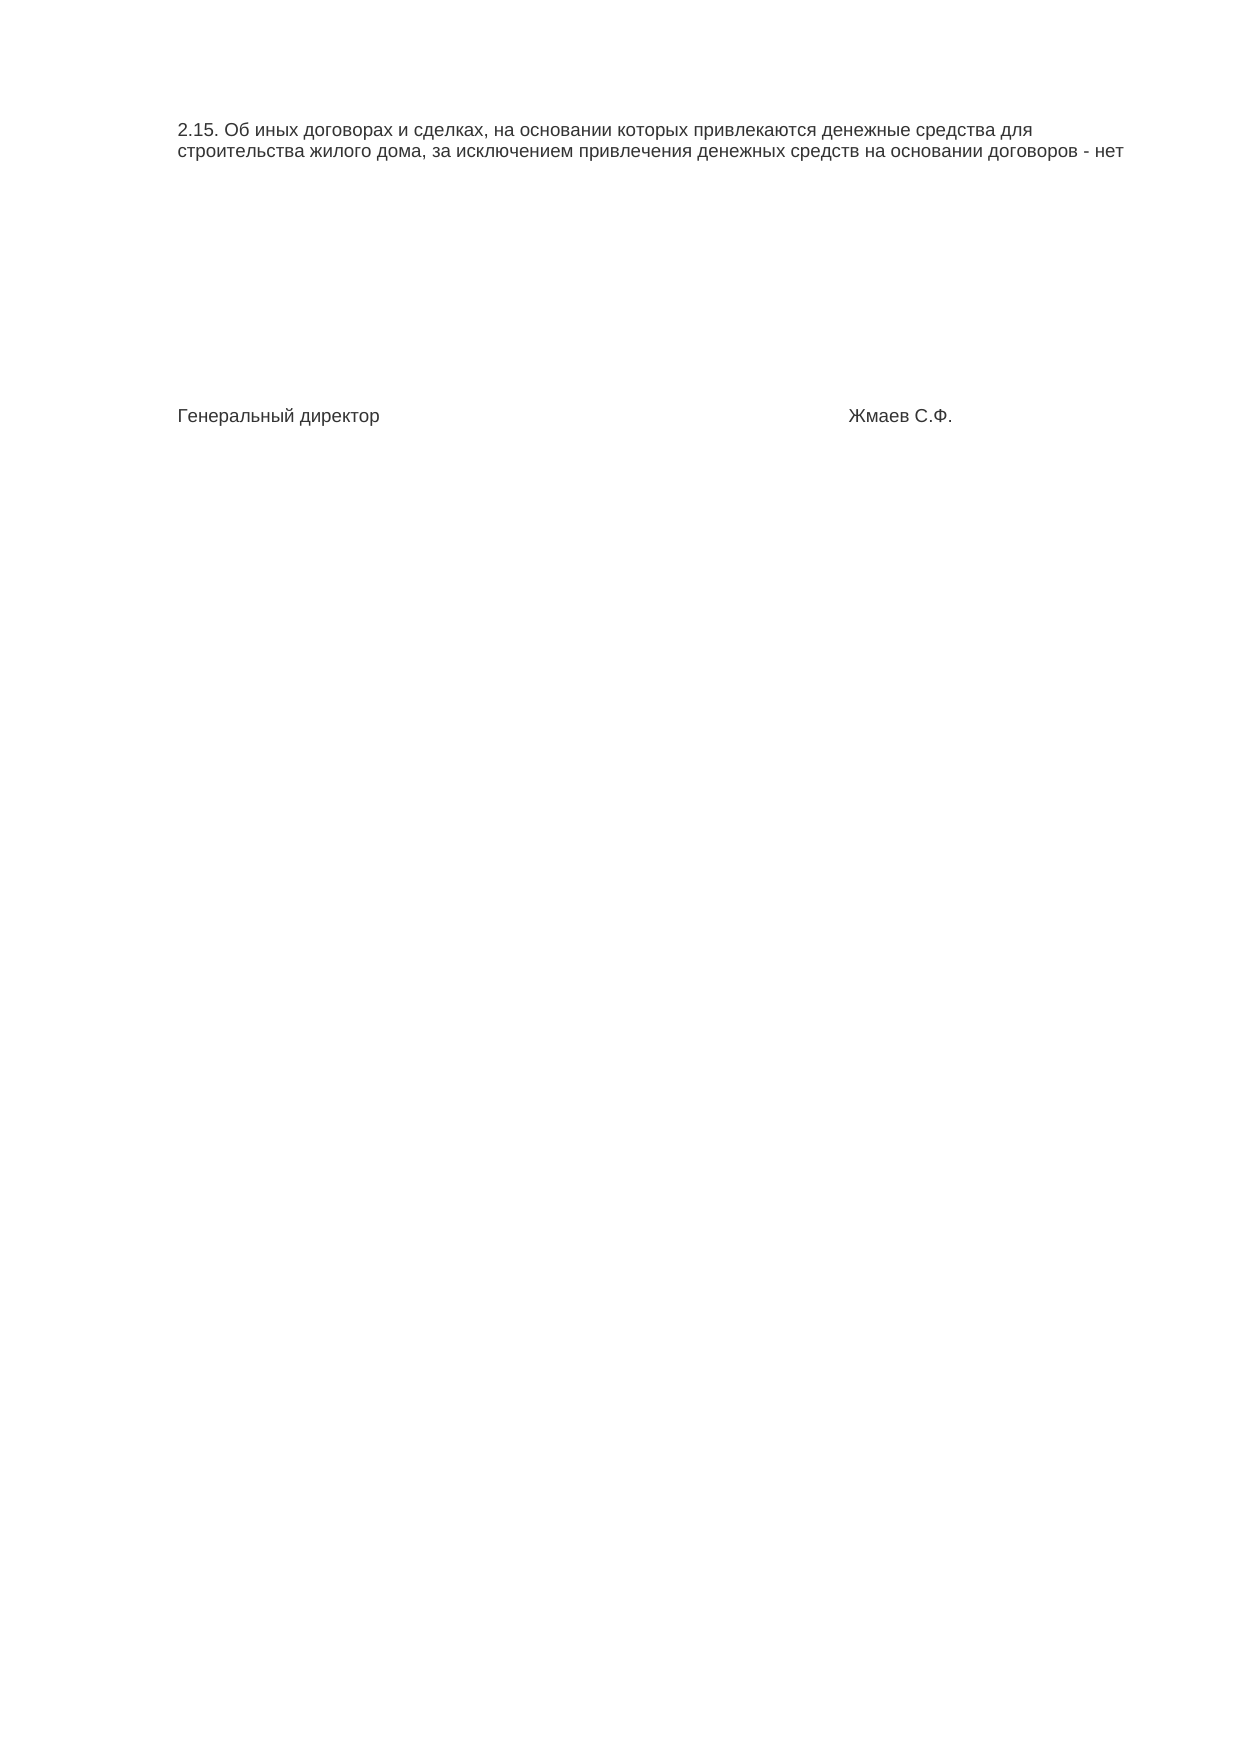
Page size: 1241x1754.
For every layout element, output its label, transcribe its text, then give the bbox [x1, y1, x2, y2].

text 2.15. Об иных договорах и сделках, на основании которых привлекаются денежные средства для строительства жилого дома, за исключением привлечения денежных средств на основании договоров - нет [177, 118, 1152, 162]
text Генеральный директор Жмаев С.Ф. [177, 404, 1152, 426]
